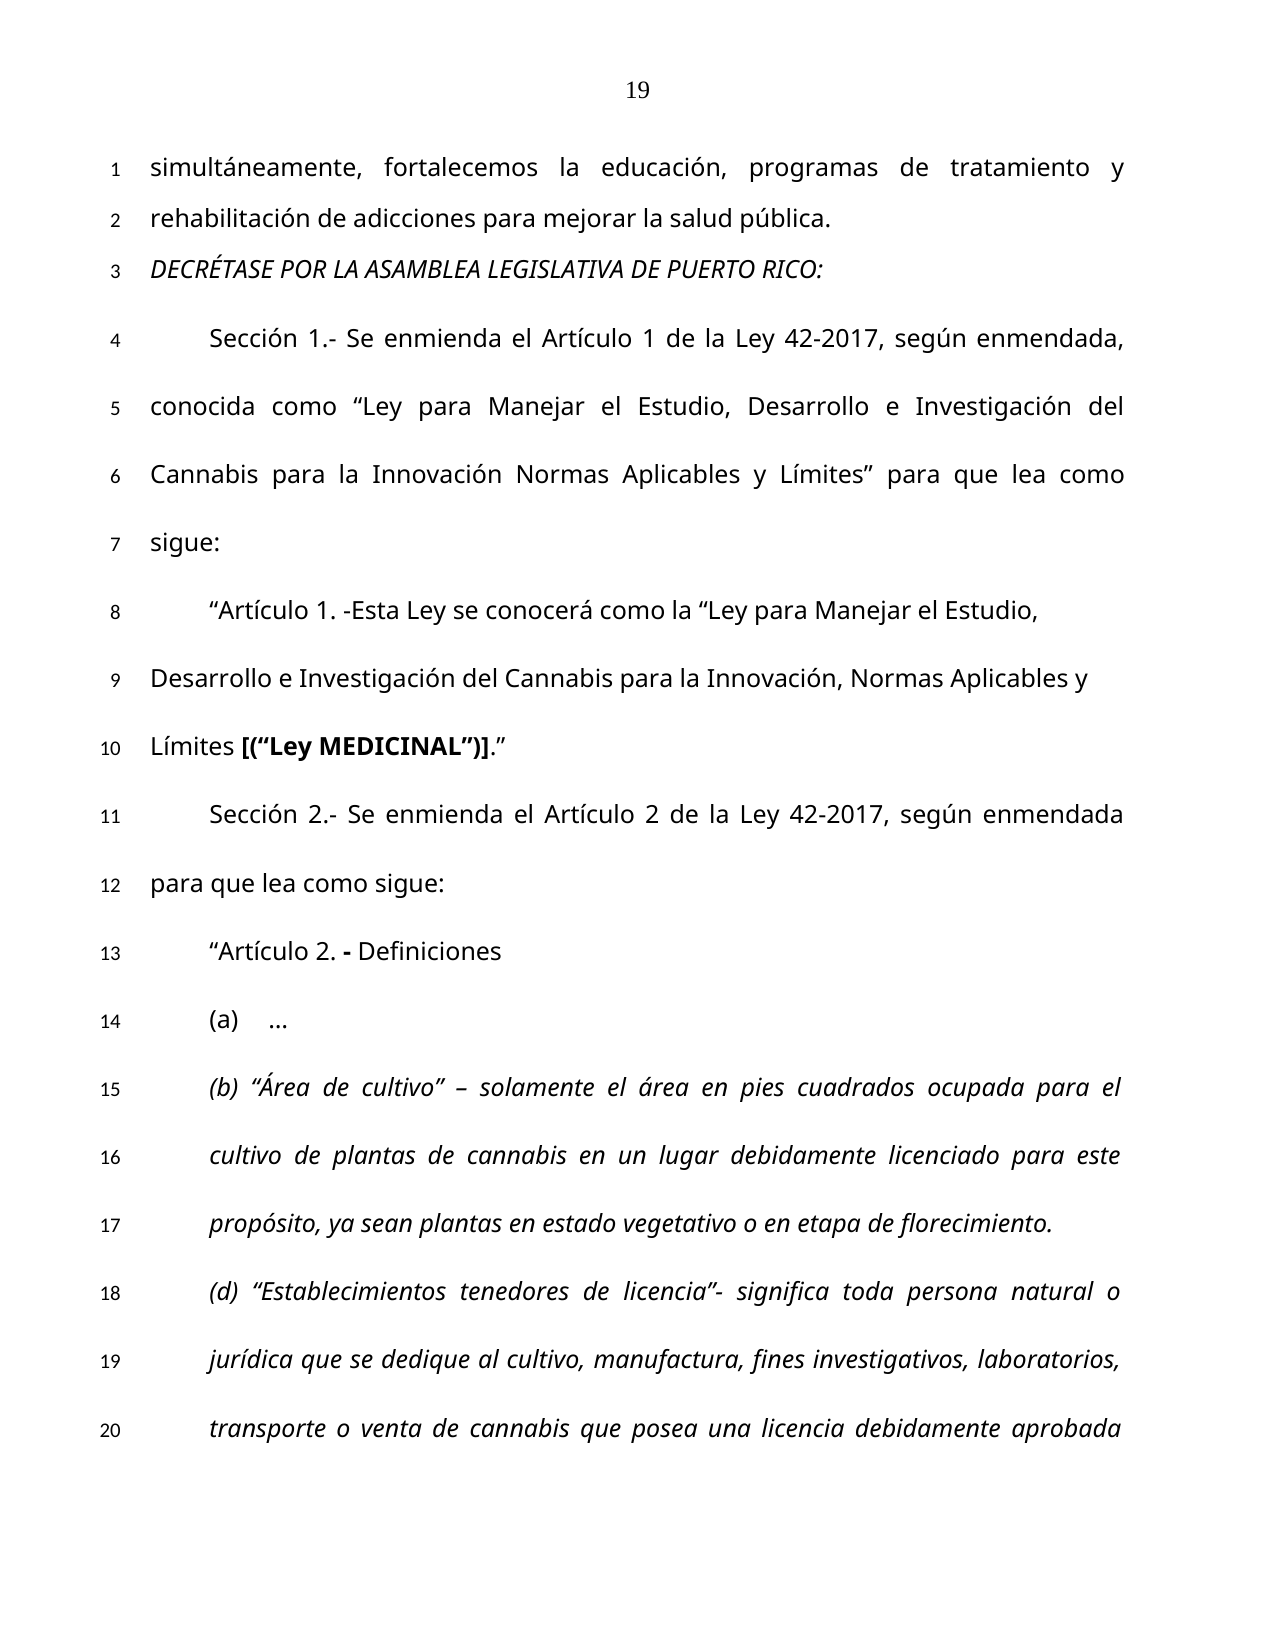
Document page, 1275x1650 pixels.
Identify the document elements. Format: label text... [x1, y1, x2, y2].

text Sección 1.- Se enmienda el Artículo 1 de la Ley 42-2017, según enmendada, conocida como “Ley para Manejar el Estudio, Desarrollo e Investigación del Cannabis para la Innovación Normas Aplicables y Límites” para que lea como sigue: [150, 320, 1125, 559]
text “Artículo 1. -Esta Ley se conocerá como la “Ley para Manejar el Estudio, Desarrollo e Investigación del Cannabis para la Innovación, Normas Aplicables y Límites [(“Ley MEDICINAL”)].” [150, 593, 1125, 763]
text Sección 2.- Se enmienda el Artículo 2 de la Ley 42-2017, según enmendada para que lea como sigue: [150, 797, 1125, 899]
list (b) “Área de cultivo” – solamente el área en pies cuadrados ocupada para el cultivo de plantas de cannabis en un lugar debidamente licenciado para este propósito, ya sean plantas en estado vegetativo o en etapa de florecimiento. [209, 1069, 1125, 1240]
text “Artículo 2. - Definiciones [150, 933, 1125, 967]
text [209, 1274, 1125, 1444]
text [150, 150, 1125, 235]
text DECRÉTASE POR LA ASAMBLEA LEGISLATIVA DE PUERTO RICO: [150, 252, 1125, 286]
list … [209, 1001, 1125, 1036]
